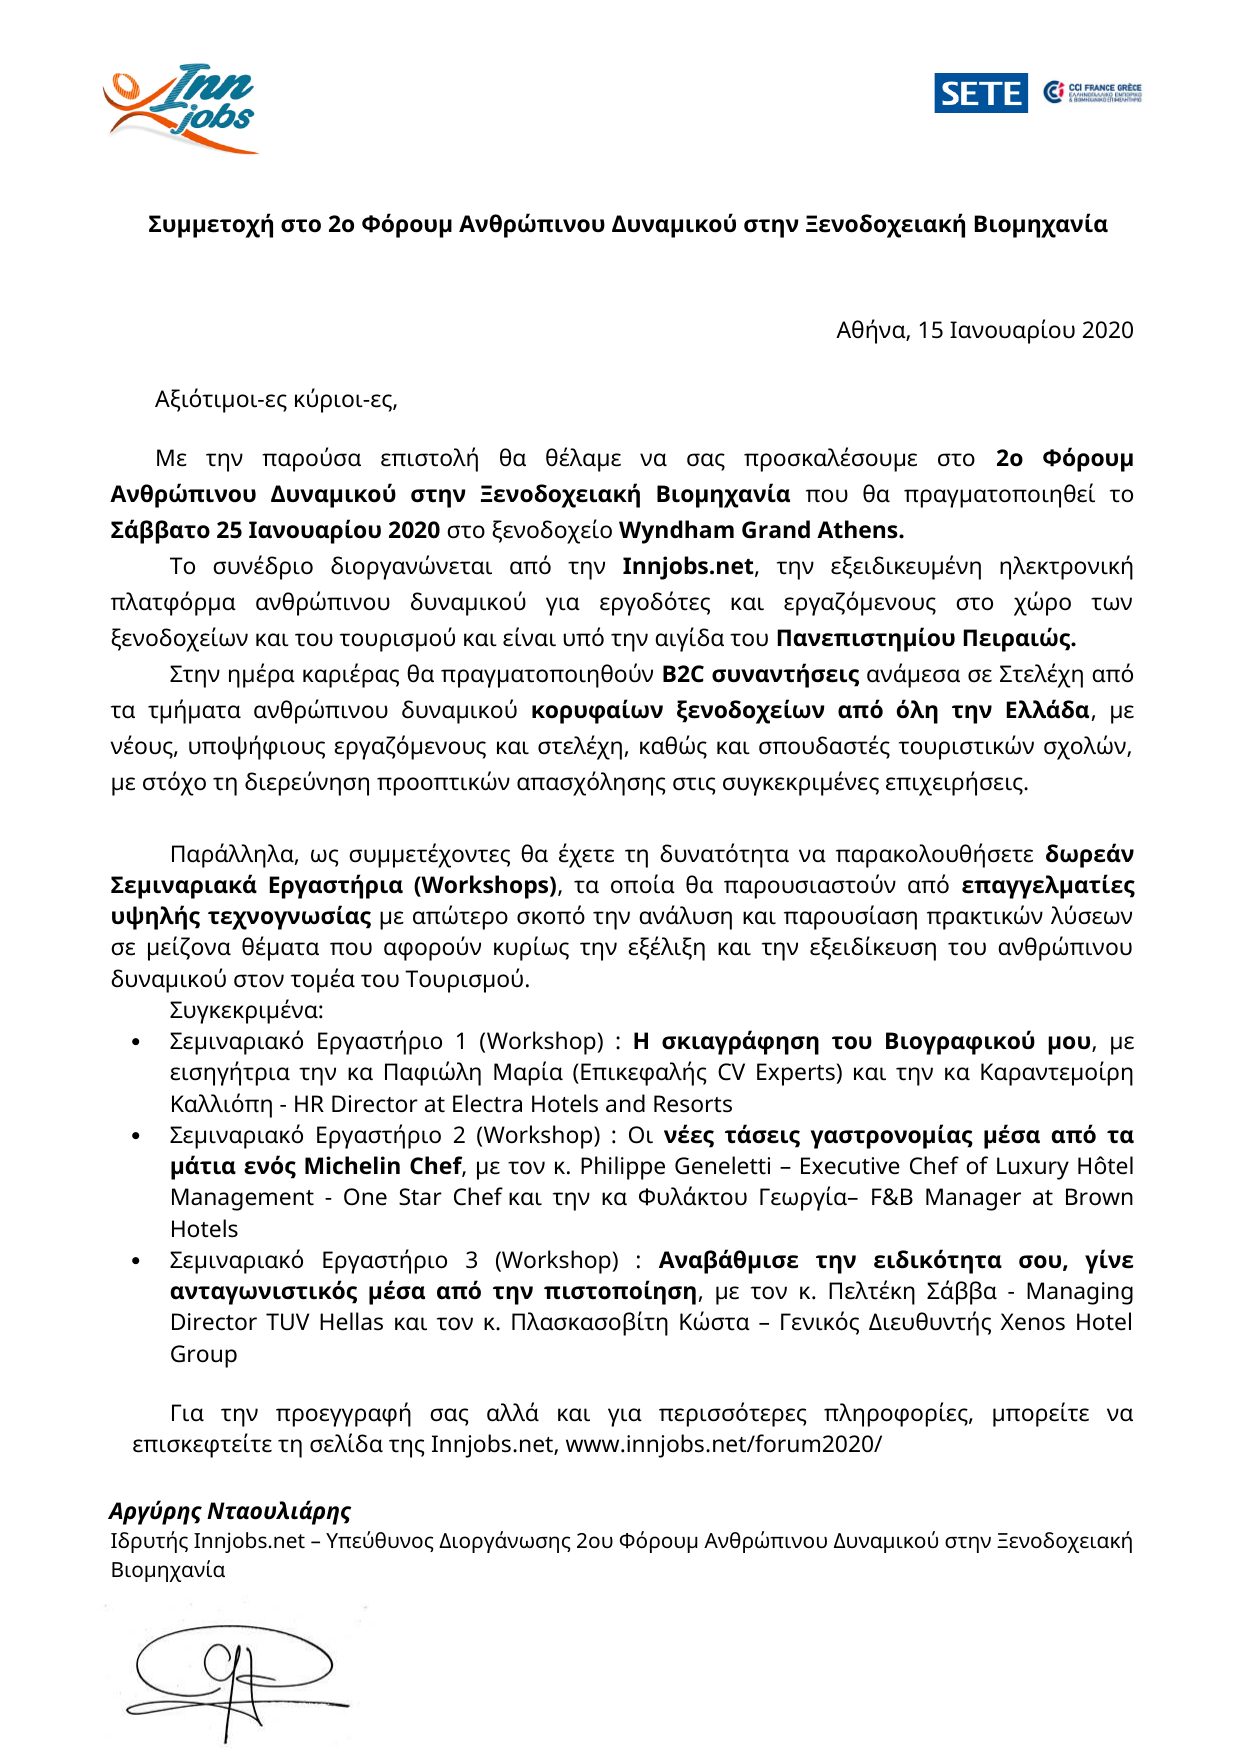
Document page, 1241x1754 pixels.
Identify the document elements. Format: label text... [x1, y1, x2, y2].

list Σεμιναριακό Εργαστήριο 2 (Workshop) : Οι νέες τάσεις γαστρονομίας μέσα από τα μάτια ενός Michelin Chef, με τον κ. Philippe Geneletti – Executive Chef of Luxury Hôtel Management - One Star Chef και την κα Φυλάκτου Γεωργία– F&B Manager at Brown Hotels [132, 1119, 1134, 1244]
picture [97, 1595, 377, 1748]
picture [100, 62, 261, 158]
text Αργύρης Νταουλιάρης [94, 1495, 1146, 1527]
picture [1038, 77, 1150, 106]
list Σεμιναριακό Εργαστήριο 1 (Workshop) : Η σκιαγράφηση του Βιογραφικού μου, με εισηγήτρια την κα Παφιώλη Μαρία (Επικεφαλής CV Experts) και την κα Καραντεμοίρη Καλλιόπη - HR Director at Electra Hotels and Resorts [132, 1025, 1134, 1119]
text Αξιότιμοι-ες κύριοι-ες, [155, 383, 1146, 442]
text Για την προεγγραφή σας αλλά και για περισσότερες πληροφορίες, μπορείτε να επισκεφτείτε τη σελίδα της Innjobs.net, www.innjobs.net/forum2020/ [132, 1397, 1134, 1459]
picture [934, 73, 1029, 113]
text Συμμετοχή στο 2ο Φόρουμ Ανθρώπινου Δυναμικού στην Ξενοδοχειακή Βιομηχανία [110, 208, 1146, 239]
text Συγκεκριμένα: [110, 994, 1134, 1025]
text Το συνέδριο διοργανώνεται από την Innjobs.net, την εξειδικευμένη ηλεκτρονική πλατφόρμα ανθρώπινου δυναμικού για εργοδότες και εργαζόμενους στο χώρο των ξενοδοχείων και του τουρισμού και είναι υπό την αιγίδα του Πανεπιστημίου Πειραιώς. [110, 550, 1134, 653]
text Παράλληλα, ως συμμετέχοντες θα έχετε τη δυνατότητα να παρακολουθήσετε δωρεάν Σεμιναριακά Εργαστήρια (Workshops), τα οποία θα παρουσιαστούν από επαγγελματίες υψηλής τεχνογνωσίας με απώτερο σκοπό την ανάλυση και παρουσίαση πρακτικών λύσεων σε μείζονα θέματα που αφορούν κυρίως την εξέλιξη και την εξειδίκευση του ανθρώπινου δυναμικού στον τομέα του Τουρισμού. [110, 838, 1134, 994]
text Στην ημέρα καριέρας θα πραγματοποιηθούν B2C συναντήσεις ανάμεσα σε Στελέχη από τα τμήματα ανθρώπινου δυναμικού κορυφαίων ξενοδοχείων από όλη την Ελλάδα, με νέους, υποψήφιους εργαζόμενους και στελέχη, καθώς και σπουδαστές τουριστικών σχολών, με στόχο τη διερεύνηση προοπτικών απασχόλησης στις συγκεκριμένες επιχειρήσεις. [110, 658, 1134, 797]
text Αθήνα, 15 Ιανουαρίου 2020 [94, 314, 1134, 345]
text Ιδρυτής Innjobs.net – Υπεύθυνος Διοργάνωσης 2ου Φόρουμ Ανθρώπινου Δυναμικού στην Ξενοδοχειακή Βιομηχανία [110, 1527, 1146, 1583]
text Με την παρούσα επιστολή θα θέλαμε να σας προσκαλέσουμε στο 2ο Φόρουμ Ανθρώπινου Δυναμικού στην Ξενοδοχειακή Βιομηχανία που θα πραγματοποιηθεί το Σάββατο 25 Ιανουαρίου 2020 στο ξενοδοχείο Wyndham Grand Athens. [110, 442, 1134, 545]
list Σεμιναριακό Εργαστήριο 3 (Workshop) : Αναβάθμισε την ειδικότητα σου, γίνε ανταγωνιστικός μέσα από την πιστοποίηση, με τον κ. Πελτέκη Σάββα - Managing Director TUV Hellas και τον κ. Πλασκασοβίτη Κώστα – Γενικός Διευθυντής Xenos Hotel Group [132, 1244, 1134, 1397]
